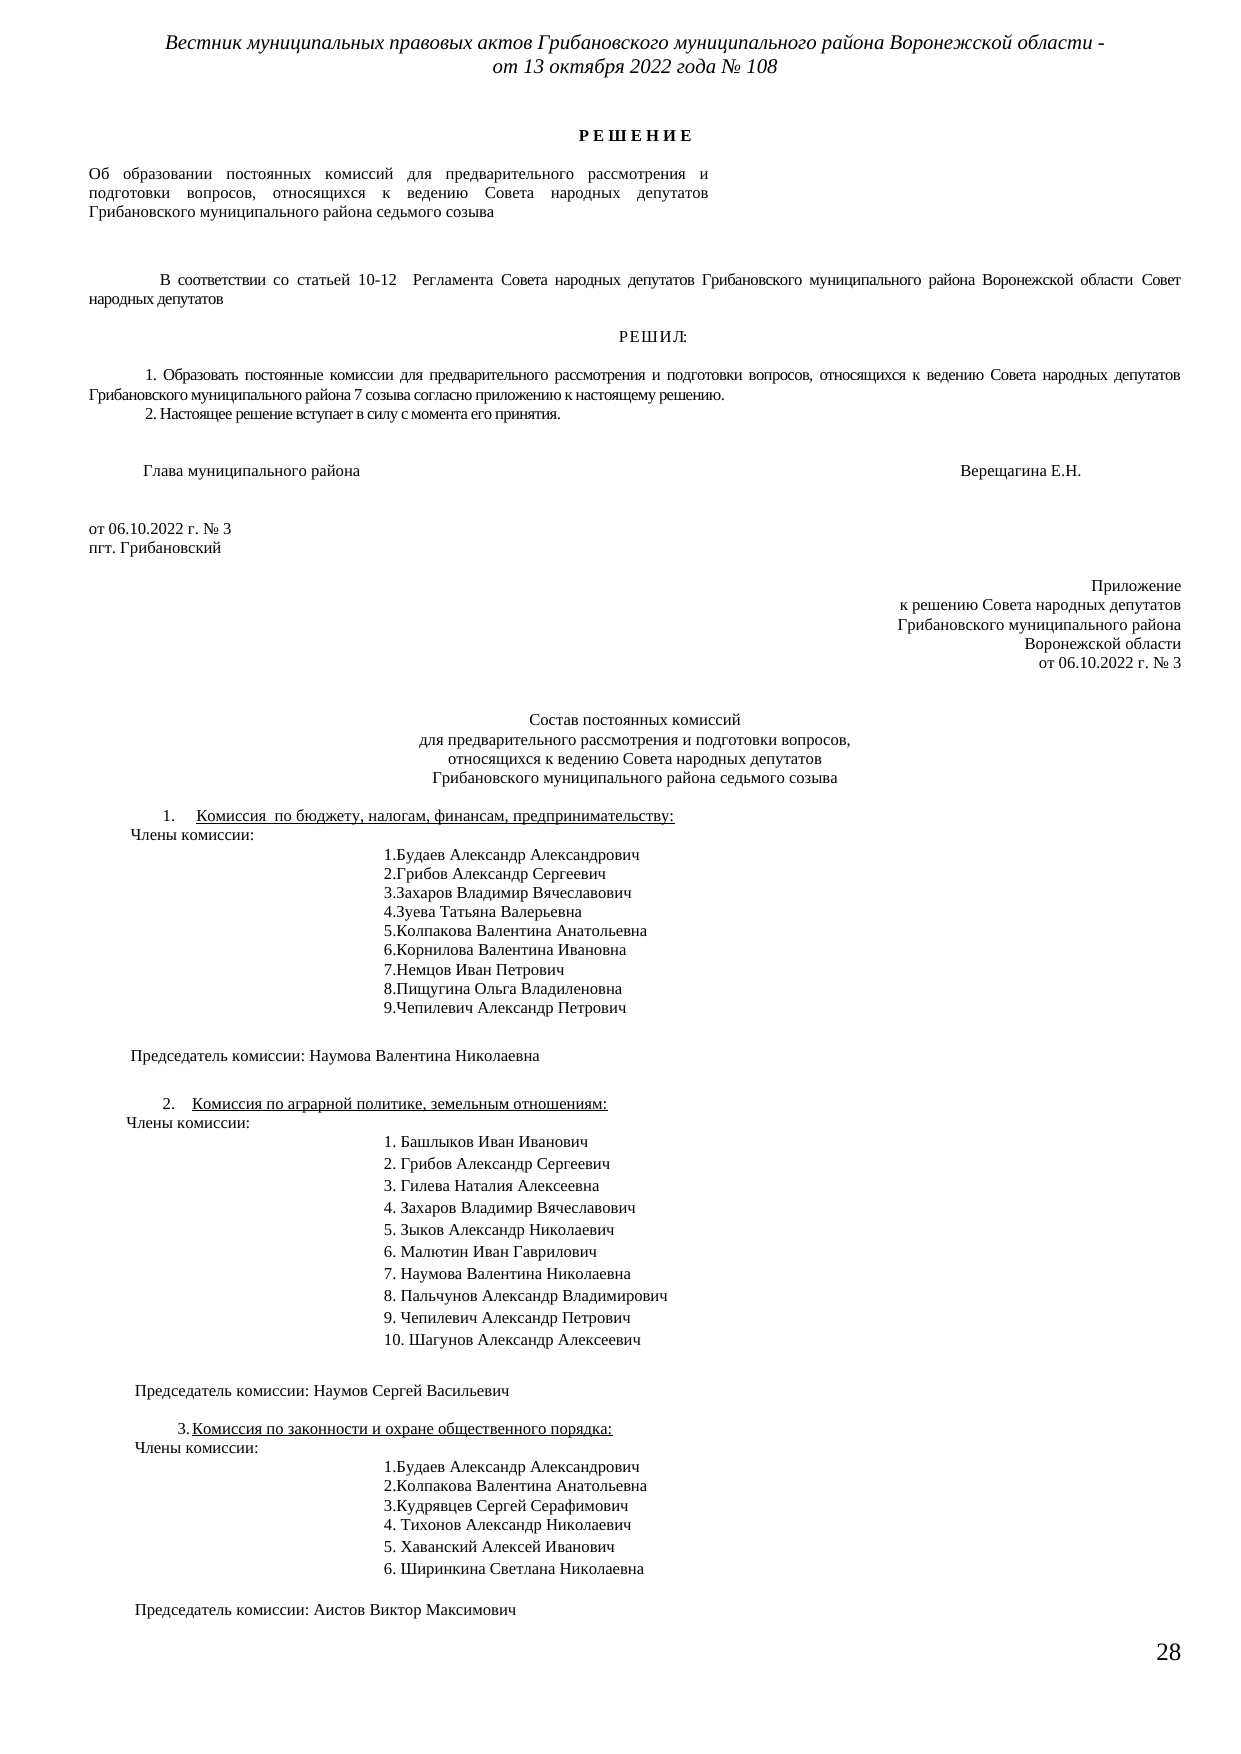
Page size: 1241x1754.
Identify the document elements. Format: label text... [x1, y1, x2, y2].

text 3.Кудрявцев Сергей Серафимович [384, 1495, 1181, 1514]
text Р Е Ш И Л: [89, 327, 1181, 346]
text Председатель комиссии: Наумов Сергей Васильевич [89, 1380, 1181, 1399]
text 9. Чепилевич Александр Петрович [384, 1308, 1181, 1327]
text 10. Шагунов Александр Алексеевич [384, 1330, 1181, 1349]
text 5. Хаванский Алексей Иванович [384, 1537, 1181, 1556]
text от 06.10.2022 г. № 3 [89, 653, 1181, 672]
text 6. Малютин Иван Гаврилович [384, 1242, 1181, 1261]
text 2. Настоящее решение вступает в силу с момента его принятия. [89, 403, 1181, 423]
text 6.Корнилова Валентина Ивановна [384, 940, 1181, 959]
text Состав постоянных комиссий [89, 710, 1181, 729]
list Комиссия по аграрной политике, земельным отношениям: [162, 1093, 1181, 1113]
text 4.Зуева Татьяна Валерьевна [384, 902, 1181, 921]
list Комиссия по законности и охране общественного порядка: [177, 1419, 1181, 1438]
text 1. Образовать постоянные комиссии для предварительного рассмотрения и подготовки вопросов, относящихся к ведению Совета народных депутатов Грибановского муниципального района 7 созыва согласно приложению к настоящему решению. [89, 365, 1181, 403]
text Члены комиссии: [89, 825, 1181, 844]
text Воронежской области [89, 633, 1181, 653]
text Грибановского муниципального района седьмого созыва [89, 768, 1181, 787]
text пгт. Грибановский [89, 538, 1181, 557]
text 7.Немцов Иван Петрович [384, 959, 1181, 978]
text 3. Гилева Наталия Алексеевна [384, 1176, 1181, 1195]
text от 06.10.2022 г. № 3 [89, 518, 1181, 538]
text Председатель комиссии: Аистов Виктор Максимович [89, 1600, 1181, 1619]
text 4. Тихонов Александр Николаевич [384, 1514, 1181, 1534]
text относящихся к ведению Совета народных депутатов [89, 748, 1181, 768]
text Председатель комиссии: Наумова Валентина Николаевна [89, 1046, 1181, 1065]
text 6. Ширинкина Светлана Николаевна [384, 1558, 1181, 1578]
text Члены комиссии: [89, 1438, 1181, 1457]
text 1.Будаев Александр Александрович [384, 1457, 1181, 1476]
text для предварительного рассмотрения и подготовки вопросов, [89, 729, 1181, 748]
text 8. Пальчунов Александр Владимирович [384, 1286, 1181, 1305]
list Комиссия по бюджету, налогам, финансам, предпринимательству: [162, 806, 1181, 825]
text 2. Грибов Александр Сергеевич [384, 1154, 1181, 1173]
text Грибановского муниципального района [89, 614, 1181, 633]
text Приложение [89, 576, 1181, 595]
text к решению Совета народных депутатов [89, 595, 1181, 614]
text 9.Чепилевич Александр Петрович [384, 998, 1181, 1017]
text 2.Колпакова Валентина Анатольевна [384, 1476, 1181, 1495]
text Об образовании постоянных комиссий для предварительного рассмотрения и подготовки вопросов, относящихся к ведению Совета народных депутатов Грибановского муниципального района седьмого созыва [89, 164, 709, 221]
text 1.Будаев Александр Александрович [384, 844, 1181, 863]
text Члены комиссии: [89, 1113, 1181, 1132]
text 4. Захаров Владимир Вячеславович [384, 1198, 1181, 1217]
text Глава муниципального района Верещагина Е.Н. [89, 461, 1181, 480]
text 7. Наумова Валентина Николаевна [384, 1264, 1181, 1283]
text 8.Пищугина Ольга Владиленовна [384, 978, 1181, 998]
text В соответствии со статьей 10-12 Регламента Совета народных депутатов Грибановского муниципального района Воронежской области Совет народных депутатов [89, 269, 1181, 308]
text 5.Колпакова Валентина Анатольевна [384, 921, 1181, 940]
text 1. Башлыков Иван Иванович [384, 1132, 1181, 1151]
text 5. Зыков Александр Николаевич [384, 1220, 1181, 1239]
text 2.Грибов Александр Сергеевич [384, 863, 1181, 883]
text 3.Захаров Владимир Вячеславович [384, 883, 1181, 902]
text Р Е Ш Е Н И Е [89, 126, 1181, 145]
